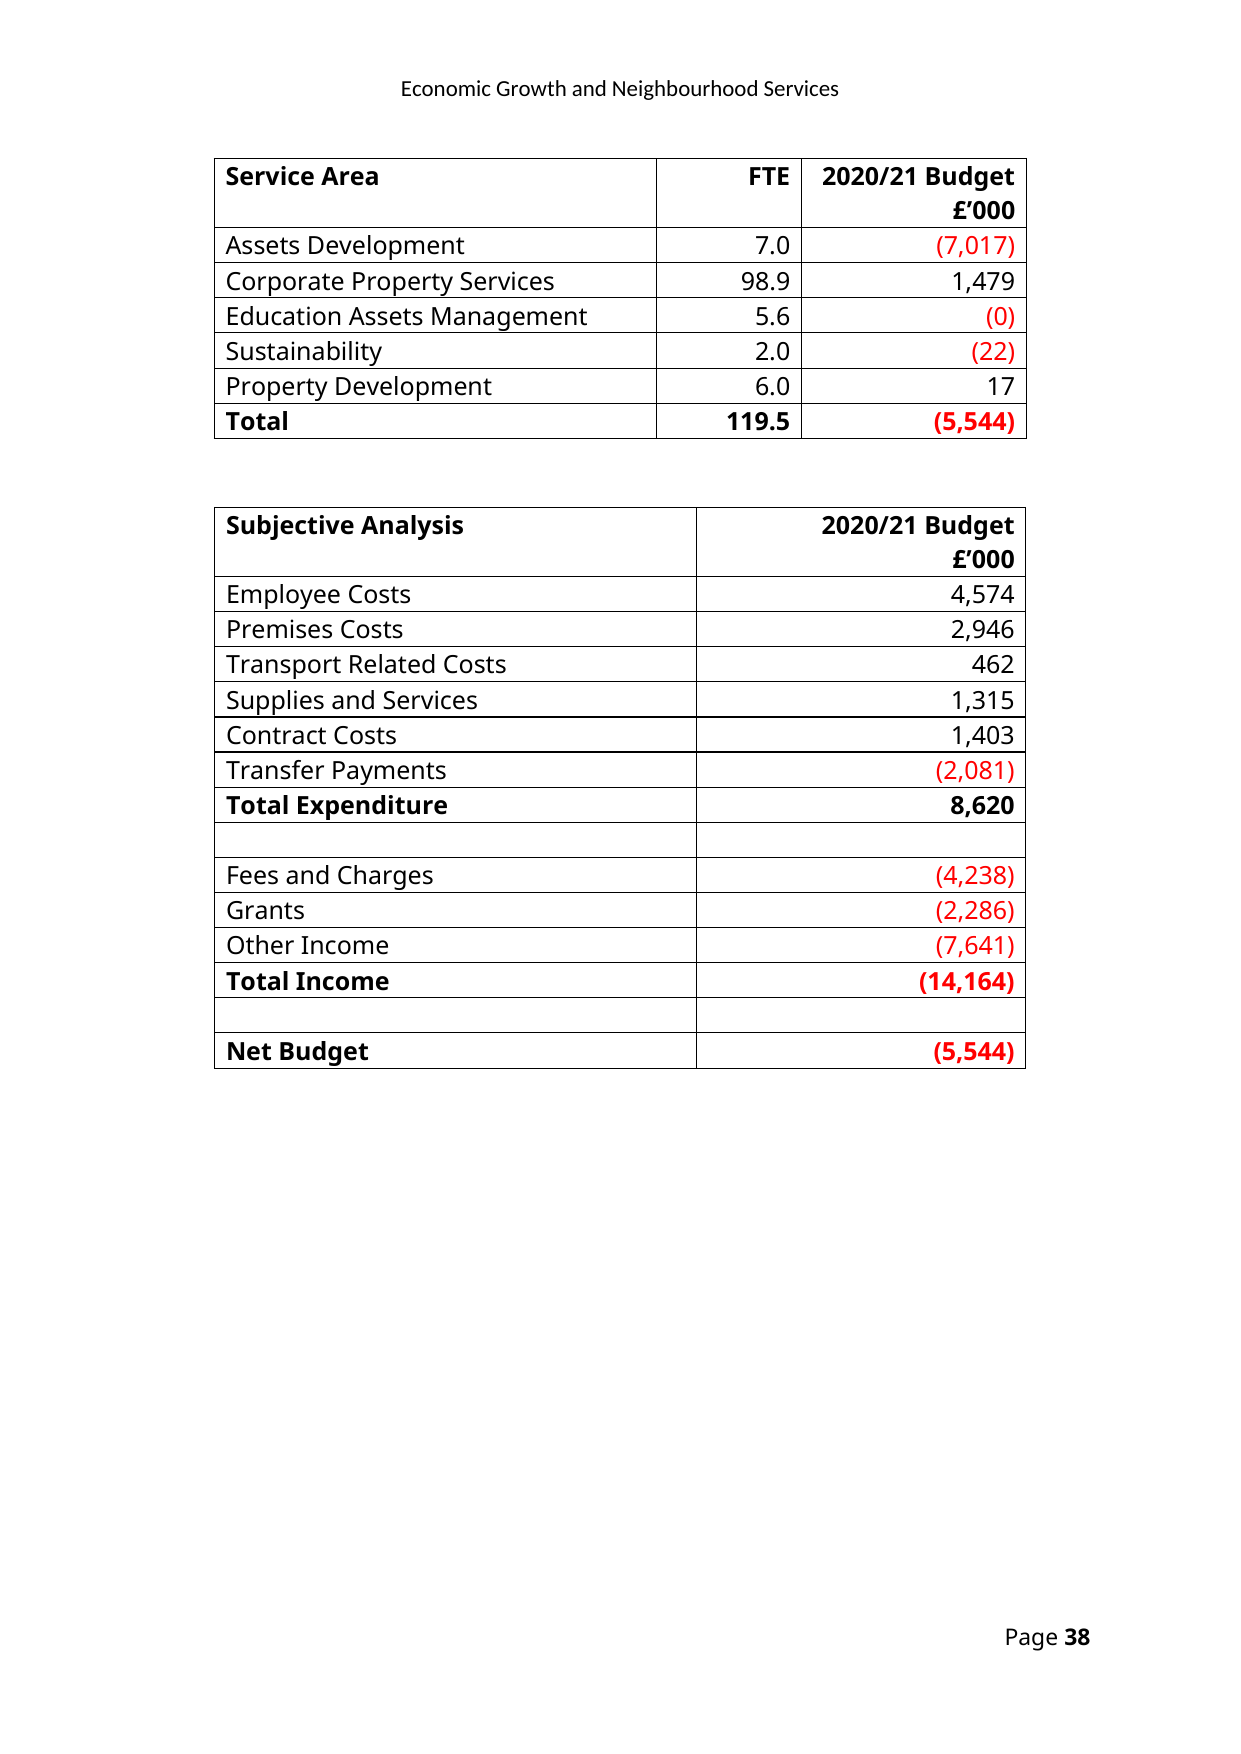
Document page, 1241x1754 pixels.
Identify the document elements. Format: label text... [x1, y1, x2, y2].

table_cell 98.9 [657, 263, 801, 297]
table_cell Other Income [215, 928, 696, 962]
table_cell Fees and Charges [215, 858, 696, 892]
table_cell 17 [802, 369, 1026, 402]
table_cell (2,081) [697, 753, 1025, 787]
table_cell Sustainability [215, 333, 656, 367]
table_cell 4,574 [697, 577, 1025, 611]
table_cell Corporate Property Services [215, 263, 656, 297]
table_cell 462 [697, 647, 1025, 681]
table_cell Total Expenditure [215, 788, 696, 822]
table_cell 7.0 [657, 228, 801, 262]
table_cell 2,946 [697, 612, 1025, 646]
table_cell (5,544) [697, 1033, 1025, 1067]
table_cell Supplies and Services [215, 682, 696, 716]
table_cell (0) [802, 298, 1026, 332]
table_cell (5,544) [802, 404, 1026, 438]
table_header 2020/21 Budget £’000 [802, 159, 1026, 227]
table_cell 2.0 [657, 333, 801, 367]
table_header FTE [657, 159, 801, 227]
table_cell Net Budget [215, 1033, 696, 1067]
table_cell Total [215, 404, 656, 438]
table_cell 119.5 [657, 404, 801, 438]
table_cell (2,286) [697, 893, 1025, 927]
table_cell 1,479 [802, 263, 1026, 297]
table_cell Employee Costs [215, 577, 696, 611]
table_cell (22) [802, 333, 1026, 367]
table_cell 1,403 [697, 718, 1025, 751]
table_cell (14,164) [697, 963, 1025, 997]
table_cell Transfer Payments [215, 753, 696, 787]
table_header Service Area [215, 159, 656, 227]
table_cell (4,238) [697, 858, 1025, 892]
table_cell 5.6 [657, 298, 801, 332]
table_cell Premises Costs [215, 612, 696, 646]
table_cell 6.0 [657, 369, 801, 402]
table_cell (7,017) [802, 228, 1026, 262]
table_cell [697, 823, 1025, 857]
table_cell Property Development [215, 369, 656, 402]
table_cell [697, 998, 1025, 1032]
table_cell Grants [215, 893, 696, 927]
table_cell Contract Costs [215, 718, 696, 751]
table_cell Assets Development [215, 228, 656, 262]
table_cell Transport Related Costs [215, 647, 696, 681]
table_cell 8,620 [697, 788, 1025, 822]
table_cell [215, 823, 696, 857]
table_cell 1,315 [697, 682, 1025, 716]
table_cell [215, 998, 696, 1032]
table_cell Total Income [215, 963, 696, 997]
table_cell Education Assets Management [215, 298, 656, 332]
table_header 2020/21 Budget £’000 [697, 508, 1025, 576]
table_header Subjective Analysis [215, 508, 696, 576]
table_cell (7,641) [697, 928, 1025, 962]
